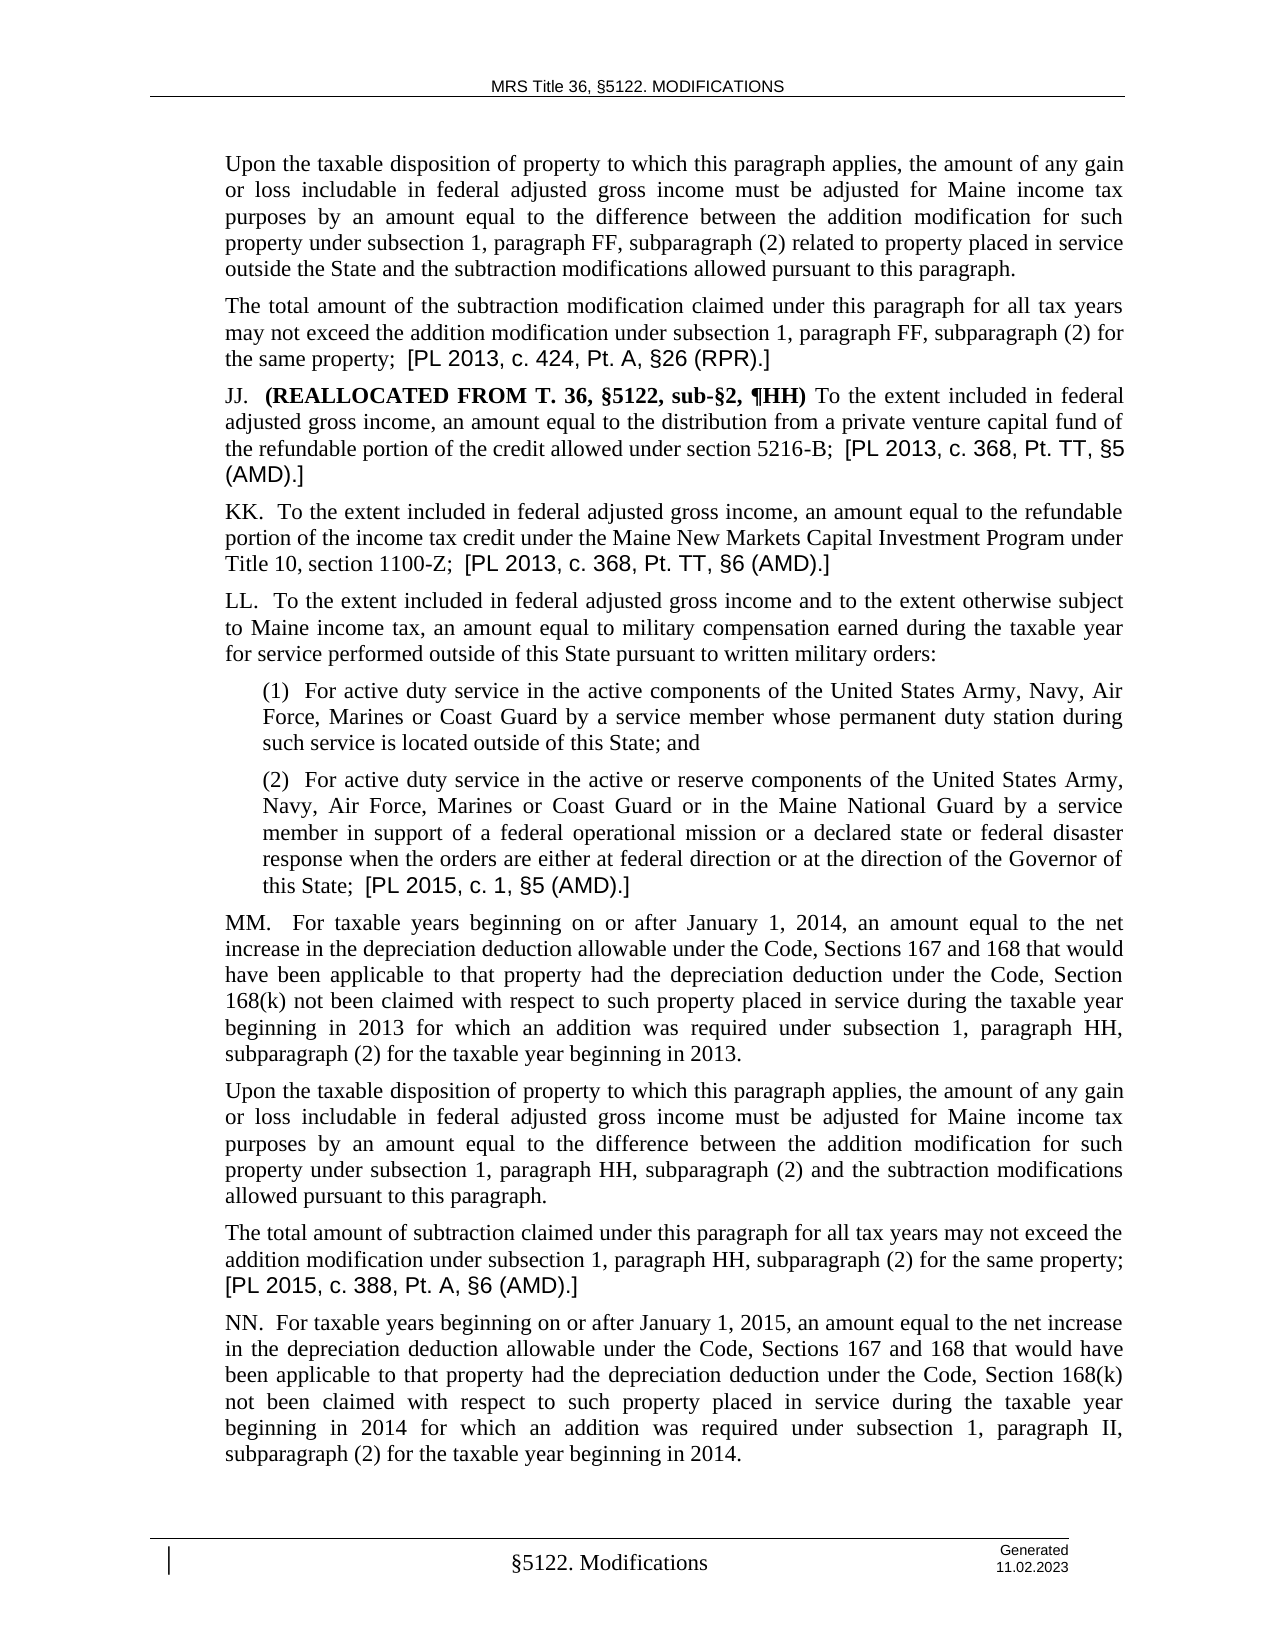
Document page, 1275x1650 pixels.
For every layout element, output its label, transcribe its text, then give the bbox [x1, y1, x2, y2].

text The total amount of subtraction claimed under this paragraph for all tax years may not exceed the addition modification under subsection 1, paragraph HH, subparagraph (2) for the same property; [PL 2015, c. 388, Pt. A, §6 (AMD).] [225, 1219, 1125, 1298]
text LL. To the extent included in federal adjusted gross income and to the extent otherwise subject to Maine income tax, an amount equal to military compensation earned during the taxable year for service performed outside of this State pursuant to written military orders: [225, 587, 1125, 666]
text Upon the taxable disposition of property to which this paragraph applies, the amount of any gain or loss includable in federal adjusted gross income must be adjusted for Maine income tax purposes by an amount equal to the difference between the addition modification for such property under subsection 1, paragraph HH, subparagraph (2) and the subtraction modifications allowed pursuant to this paragraph. [225, 1077, 1125, 1209]
text (2) For active duty service in the active or reserve components of the United States Army, Navy, Air Force, Marines or Coast Guard or in the Maine National Guard by a service member in support of a federal operational mission or a declared state or federal disaster response when the orders are either at federal direction or at the direction of the Governor of this State; [PL 2015, c. 1, §5 (AMD).] [262, 766, 1125, 898]
text The total amount of the subtraction modification claimed under this paragraph for all tax years may not exceed the addition modification under subsection 1, paragraph FF, subparagraph (2) for the same property; [PL 2013, c. 424, Pt. A, §26 (RPR).] [225, 292, 1125, 371]
text JJ. (REALLOCATED FROM T. 36, §5122, sub-§2, ¶HH) To the extent included in federal adjusted gross income, an amount equal to the distribution from a private venture capital fund of the refundable portion of the credit allowed under section 5216‑B; [PL 2013, c. 368, Pt. TT, §5 (AMD).] [225, 382, 1125, 487]
text MM. For taxable years beginning on or after January 1, 2014, an amount equal to the net increase in the depreciation deduction allowable under the Code, Sections 167 and 168 that would have been applicable to that property had the depreciation deduction under the Code, Section 168(k) not been claimed with respect to such property placed in service during the taxable year beginning in 2013 for which an addition was required under subsection 1, paragraph HH, subparagraph (2) for the taxable year beginning in 2013. [225, 908, 1125, 1067]
text (1) For active duty service in the active components of the United States Army, Navy, Air Force, Marines or Coast Guard by a service member whose permanent duty station during such service is located outside of this State; and [262, 677, 1125, 756]
text KK. To the extent included in federal adjusted gross income, an amount equal to the refundable portion of the income tax credit under the Maine New Markets Capital Investment Program under Title 10, section 1100‑Z; [PL 2013, c. 368, Pt. TT, §6 (AMD).] [225, 498, 1125, 577]
text Upon the taxable disposition of property to which this paragraph applies, the amount of any gain or loss includable in federal adjusted gross income must be adjusted for Maine income tax purposes by an amount equal to the difference between the addition modification for such property under subsection 1, paragraph FF, subparagraph (2) related to property placed in service outside the State and the subtraction modifications allowed pursuant to this paragraph. [225, 150, 1125, 282]
text NN. For taxable years beginning on or after January 1, 2015, an amount equal to the net increase in the depreciation deduction allowable under the Code, Sections 167 and 168 that would have been applicable to that property had the depreciation deduction under the Code, Section 168(k) not been claimed with respect to such property placed in service during the taxable year beginning in 2014 for which an addition was required under subsection 1, paragraph II, subparagraph (2) for the taxable year beginning in 2014. [225, 1309, 1125, 1467]
